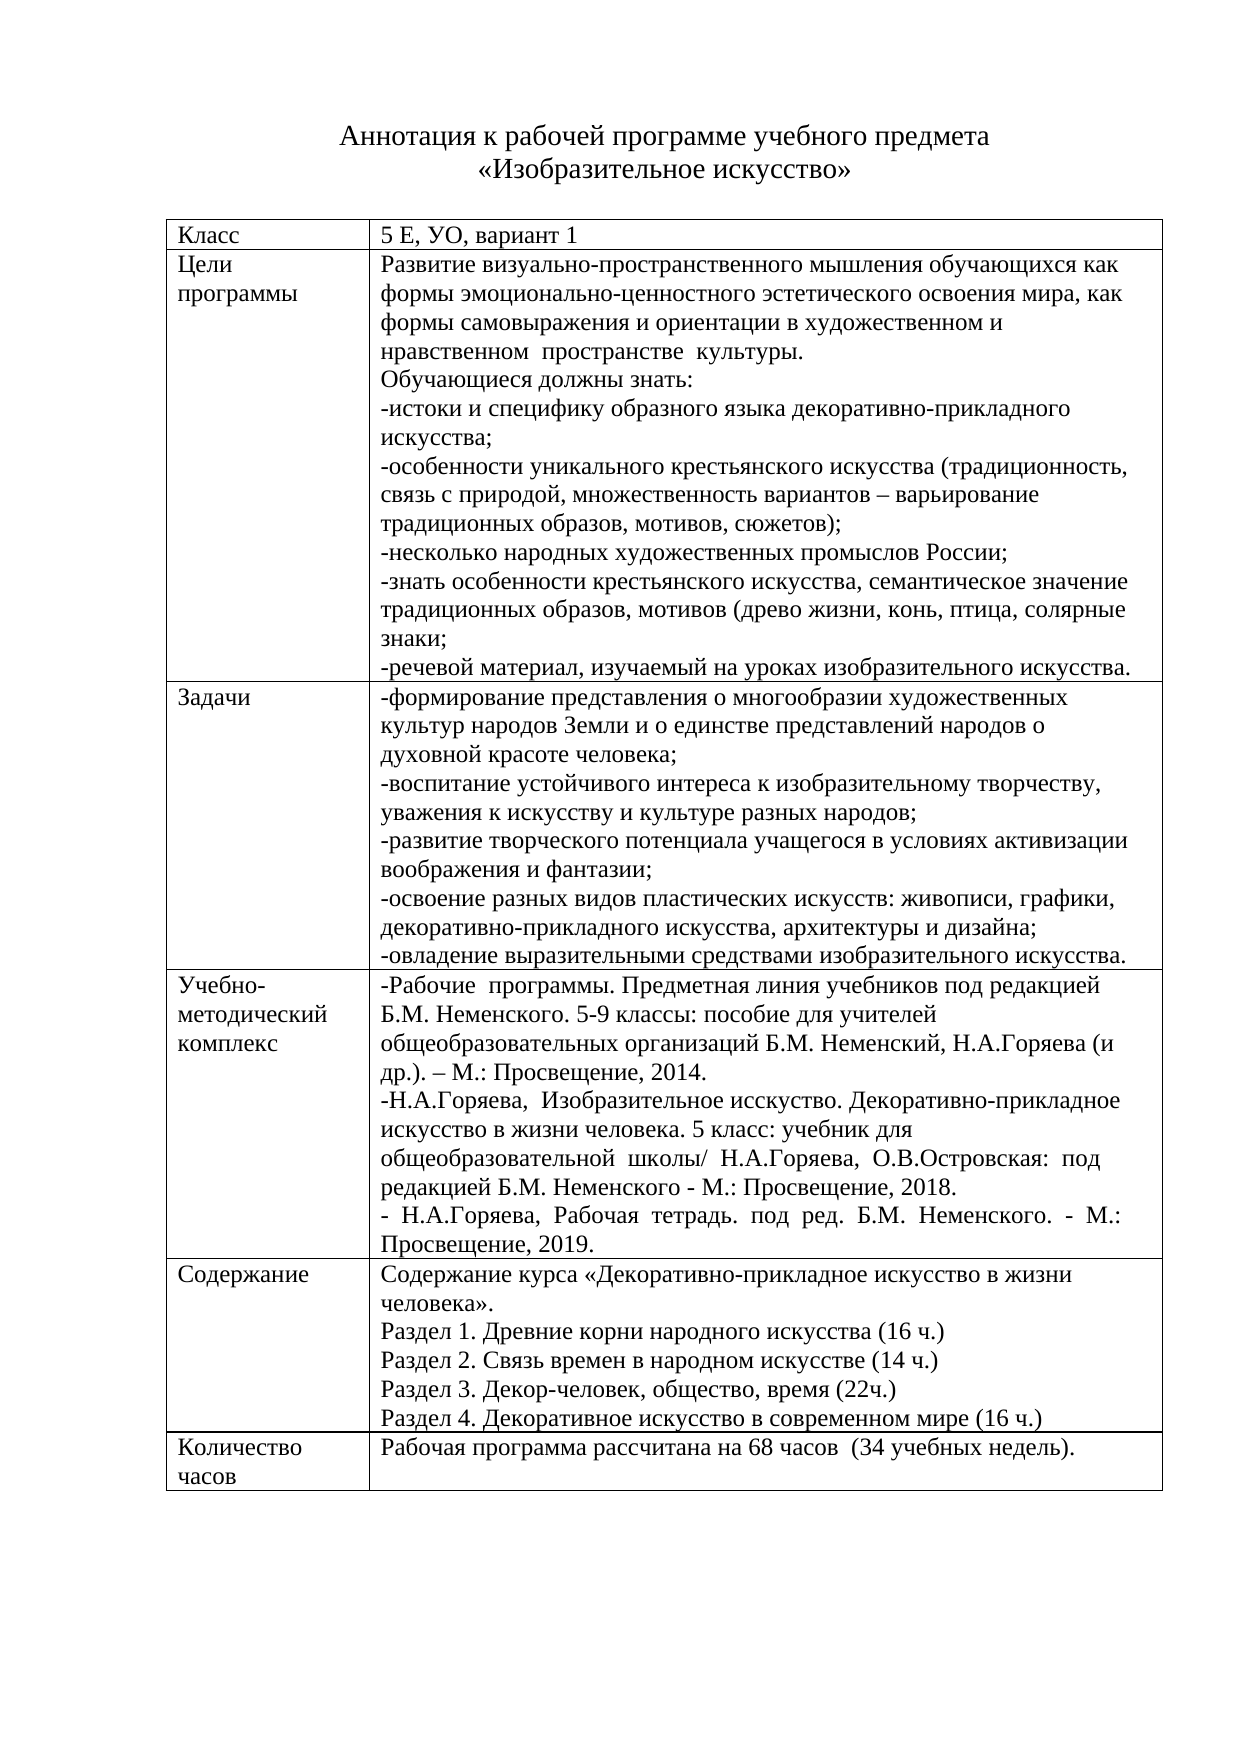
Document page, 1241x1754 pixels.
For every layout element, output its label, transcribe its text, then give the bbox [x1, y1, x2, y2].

table_cell Учебно- методический комплекс [167, 970, 369, 1258]
table_cell Содержание [167, 1259, 369, 1431]
text «Изобразительное искусство» [177, 152, 1152, 185]
table_cell -Рабочие программы. Предметная линия учебников под редакцией Б.М. Неменского. 5-9 классы: пособие для учителей общеобразовательных организаций Б.М. Неменский, Н.А.Горяева (и др.). – М.: Просвещение, 2014. -Н.А.Горяева, Изобразительное исскуство. Декоративно-прикладное искусство в жизни человека. 5 класс: учебник для общеобразовательной школы/ Н.А.Горяева, О.В.Островская: под редакцией Б.М. Неменского - М.: Просвещение, 2018. - Н.А.Горяева, Рабочая тетрадь. под ред. Б.М. Неменского. - М.: Просвещение, 2019. [370, 970, 1162, 1258]
table_header Класс [167, 220, 369, 248]
table_cell Развитие визуально-пространственного мышления обучающихся как формы эмоционально-ценностного эстетического освоения мира, как формы самовыражения и ориентации в художественном и нравственном пространстве культуры. Обучающиеся должны знать: -истоки и специфику образного языка декоративно-прикладного искусства; -особенности уникального крестьянского искусства (традиционность, связь с природой, множественность вариантов – варьирование традиционных образов, мотивов, сюжетов); -несколько народных художественных промыслов России; -знать особенности крестьянского искусства, семантическое значение традиционных образов, мотивов (древо жизни, конь, птица, солярные знаки; -речевой материал, изучаемый на уроках изобразительного искусства. [370, 250, 1162, 681]
table_cell Задачи [167, 682, 369, 969]
table_header 5 Е, УО, вариант 1 [370, 220, 1162, 248]
table_cell -формирование представления о многообразии художественных культур народов Земли и о единстве представлений народов о духовной красоте человека; -воспитание устойчивого интереса к изобразительному творчеству, уважения к искусству и культуре разных народов; -развитие творческого потенциала учащегося в условиях активизации воображения и фантазии; -освоение разных видов пластических искусств: живописи, графики, декоративно-прикладного искусства, архитектуры и дизайна; -овладение выразительными средствами изобразительного искусства. [370, 682, 1162, 969]
text Аннотация к рабочей программе учебного предмета [177, 118, 1152, 152]
table_cell Содержание курса «Декоративно-прикладное искусство в жизни человека». Раздел 1. Древние корни народного искусства (16 ч.) Раздел 2. Связь времен в народном искусстве (14 ч.) Раздел 3. Декор-человек, общество, время (22ч.) Раздел 4. Декоративное искусство в современном мире (16 ч.) [370, 1259, 1162, 1431]
table_cell Количество часов [167, 1433, 369, 1490]
table_cell Цели программы [167, 250, 369, 681]
table_cell Рабочая программа рассчитана на 68 часов (34 учебных недель). [370, 1433, 1162, 1490]
